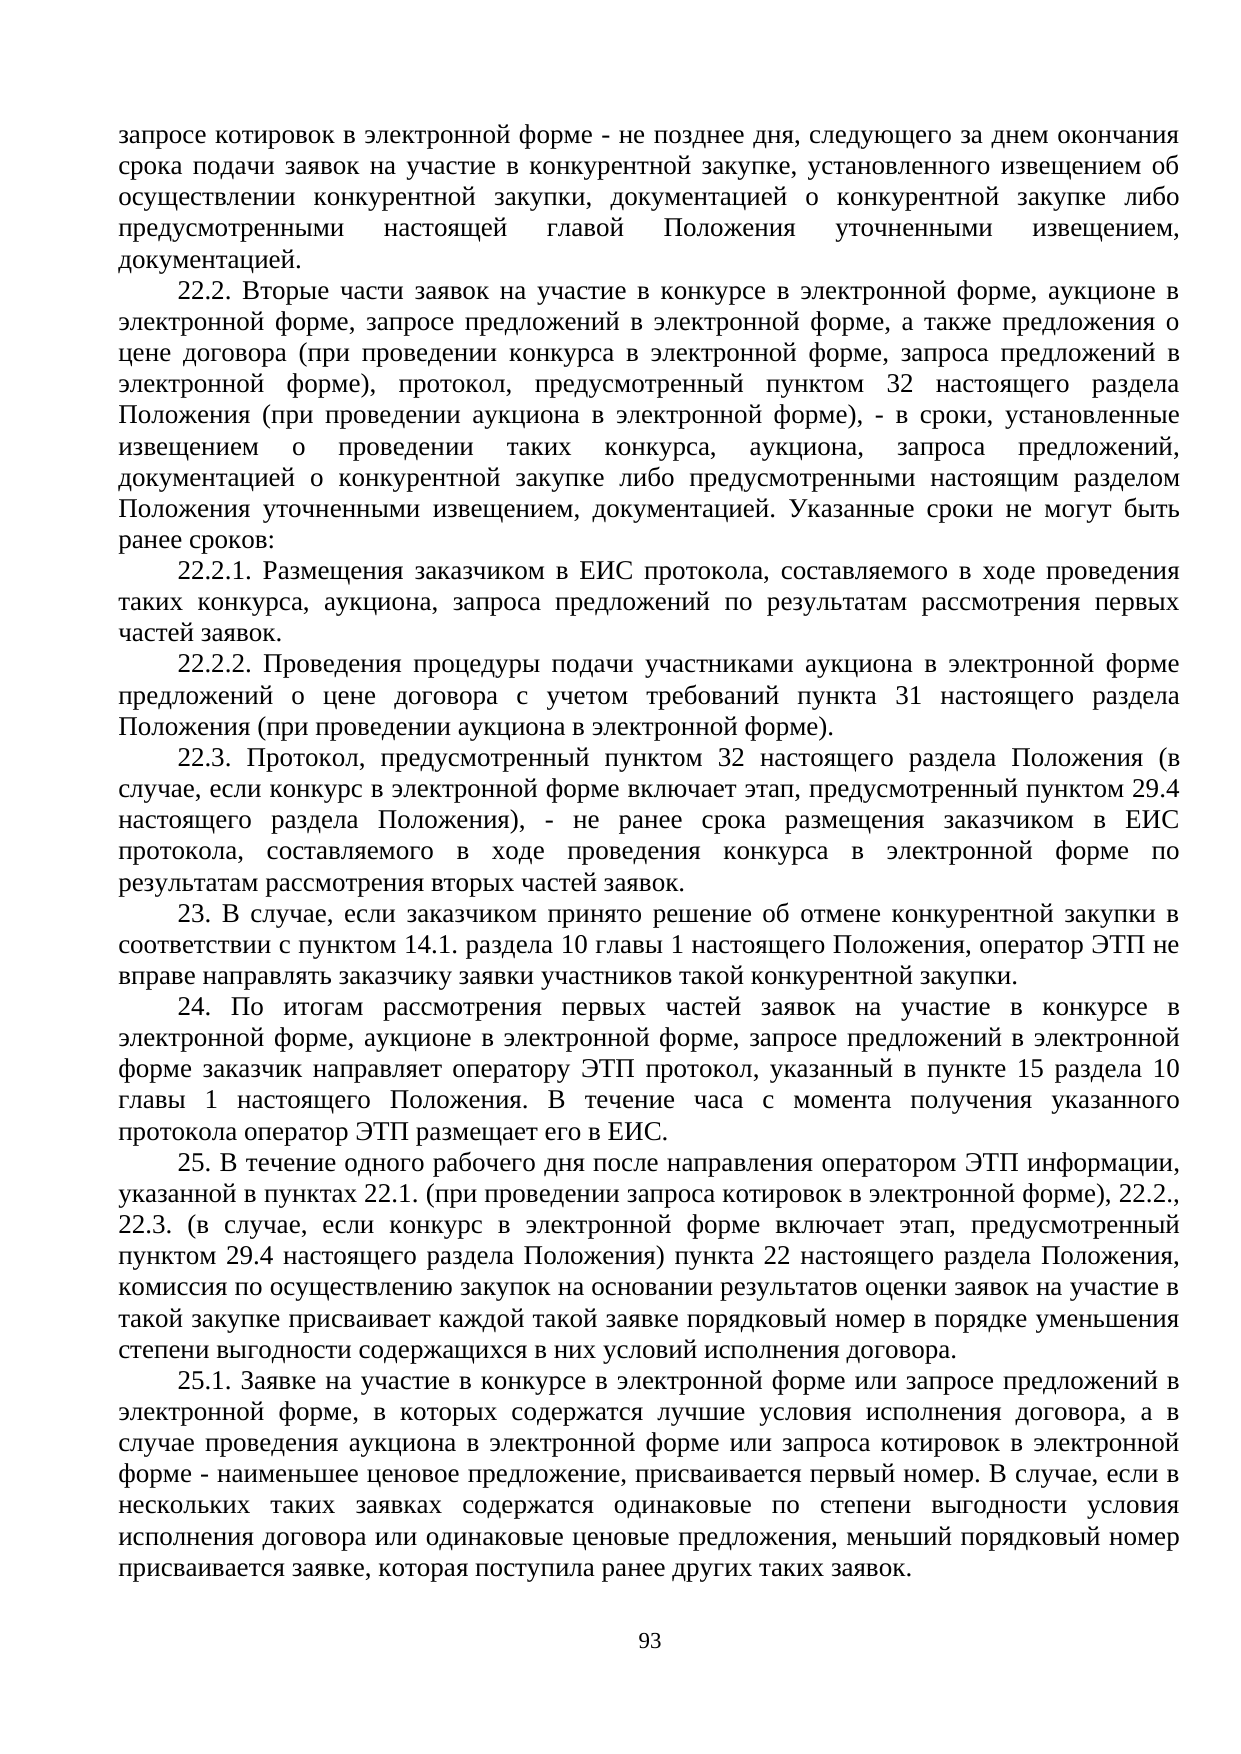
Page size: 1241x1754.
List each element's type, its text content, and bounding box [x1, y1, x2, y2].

text 25. В течение одного рабочего дня после направления оператором ЭТП информации, указанной в пунктах 22.1. (при проведении запроса котировок в электронной форме), 22.2., 22.3. (в случае, если конкурс в электронной форме включает этап, предусмотренный пунктом 29.4 настоящего раздела Положения) пункта 22 настоящего раздела Положения, комиссия по осуществлению закупок на основании результатов оценки заявок на участие в такой закупке присваивает каждой такой заявке порядковый номер в порядке уменьшения степени выгодности содержащихся в них условий исполнения договора. [118, 1146, 1181, 1364]
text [118, 118, 1181, 274]
text 22.2.2. Проведения процедуры подачи участниками аукциона в электронной форме предложений о цене договора с учетом требований пункта 31 настоящего раздела Положения (при проведении аукциона в электронной форме). [118, 648, 1181, 741]
text 24. По итогам рассмотрения первых частей заявок на участие в конкурсе в электронной форме, аукционе в электронной форме, запросе предложений в электронной форме заказчик направляет оператору ЭТП протокол, указанный в пункте 15 раздела 10 главы 1 настоящего Положения. В течение часа с момента получения указанного протокола оператор ЭТП размещает его в ЕИС. [118, 990, 1181, 1146]
text 22.3. Протокол, предусмотренный пунктом 32 настоящего раздела Положения (в случае, если конкурс в электронной форме включает этап, предусмотренный пунктом 29.4 настоящего раздела Положения), - не ранее срока размещения заказчиком в ЕИС протокола, составляемого в ходе проведения конкурса в электронной форме по результатам рассмотрения вторых частей заявок. [118, 741, 1181, 897]
text 22.2.1. Размещения заказчиком в ЕИС протокола, составляемого в ходе проведения таких конкурса, аукциона, запроса предложений по результатам рассмотрения первых частей заявок. [118, 554, 1181, 648]
text 23. В случае, если заказчиком принято решение об отмене конкурентной закупки в соответствии с пунктом 14.1. раздела 10 главы 1 настоящего Положения, оператор ЭТП не вправе направлять заказчику заявки участников такой конкурентной закупки. [118, 897, 1181, 990]
text 22.2. Вторые части заявок на участие в конкурсе в электронной форме, аукционе в электронной форме, запросе предложений в электронной форме, а также предложения о цене договора (при проведении конкурса в электронной форме, запроса предложений в электронной форме), протокол, предусмотренный пунктом 32 настоящего раздела Положения (при проведении аукциона в электронной форме), - в сроки, установленные извещением о проведении таких конкурса, аукциона, запроса предложений, документацией о конкурентной закупке либо предусмотренными настоящим разделом Положения уточненными извещением, документацией. Указанные сроки не могут быть ранее сроков: [118, 274, 1181, 554]
text 25.1. Заявке на участие в конкурсе в электронной форме или запросе предложений в электронной форме, в которых содержатся лучшие условия исполнения договора, а в случае проведения аукциона в электронной форме или запроса котировок в электронной форме - наименьшее ценовое предложение, присваивается первый номер. В случае, если в нескольких таких заявках содержатся одинаковые по степени выгодности условия исполнения договора или одинаковые ценовые предложения, меньший порядковый номер присваивается заявке, которая поступила ранее других таких заявок. [118, 1364, 1181, 1582]
